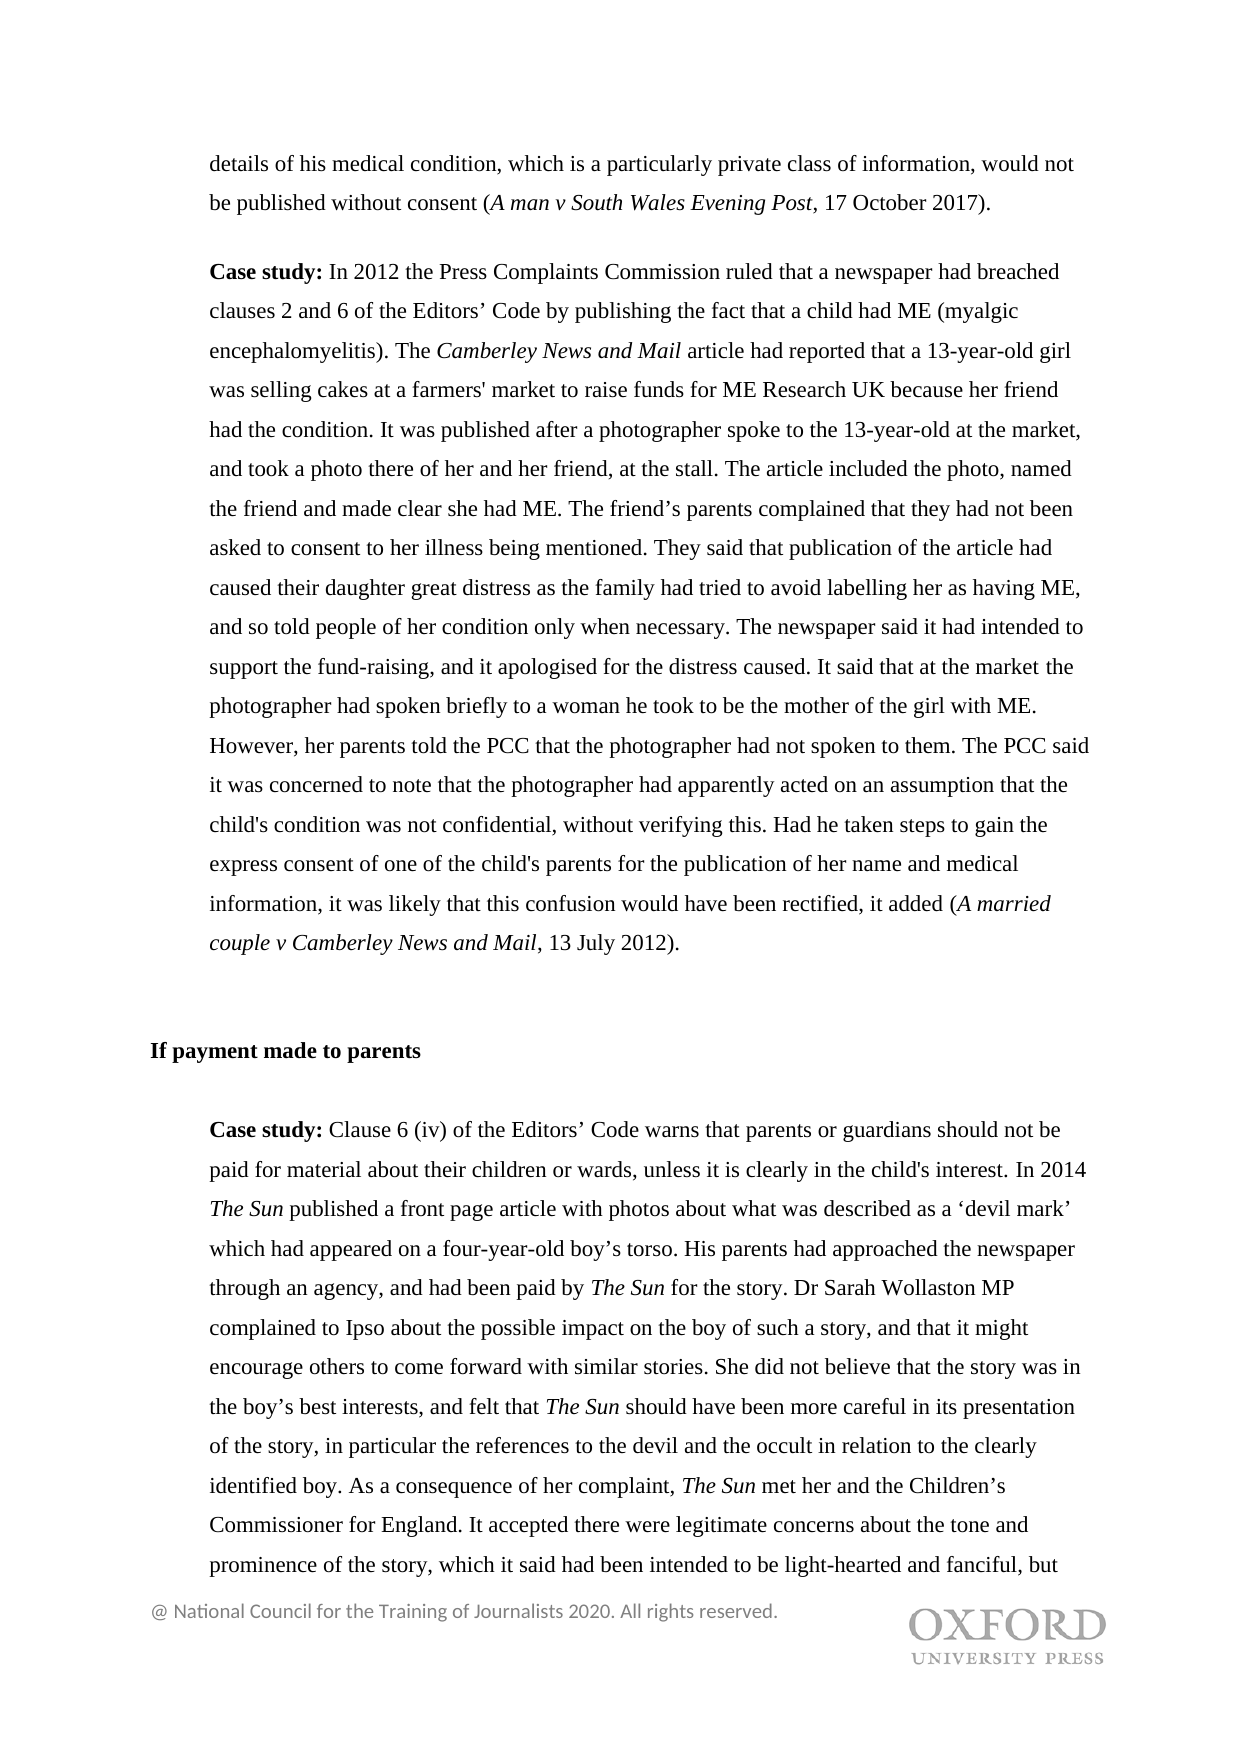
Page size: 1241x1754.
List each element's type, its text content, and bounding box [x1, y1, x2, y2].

text If payment made to parents [150, 1037, 1090, 1064]
picture [907, 1600, 1108, 1676]
text Case study: In 2012 the Press Complaints Commission ruled that a newspaper had breached clauses 2 and 6 of the Editors’ Code by publishing the fact that a child had ME (myalgic encephalomyelitis). The Camberley News and Mail article had reported that a 13-year-old girl was selling cakes at a farmers' market to raise funds for ME Research UK because her friend had the condition. It was published after a photographer spoke to the 13-year-old at the market, and took a photo there of her and her friend, at the stall. The article included the photo, named the friend and made clear she had ME. The friend’s parents complained that they had not been asked to consent to her illness being mentioned. They said that publication of the article had caused their daughter great distress as the family had tried to avoid labelling her as having ME, and so told people of her condition only when necessary. The newspaper said it had intended to support the fund-raising, and it apologised for the distress caused. It said that at the market the photographer had spoken briefly to a woman he took to be the mother of the girl with ME. However, her parents told the PCC that the photographer had not spoken to them. The PCC said it was concerned to note that the photographer had apparently acted on an assumption that the child's condition was not confidential, without verifying this. Had he taken steps to gain the express consent of one of the child's parents for the publication of her name and medical information, it was likely that this confusion would have been rectified, it added (A married couple v Camberley News and Mail, 13 July 2012). [209, 258, 1090, 956]
